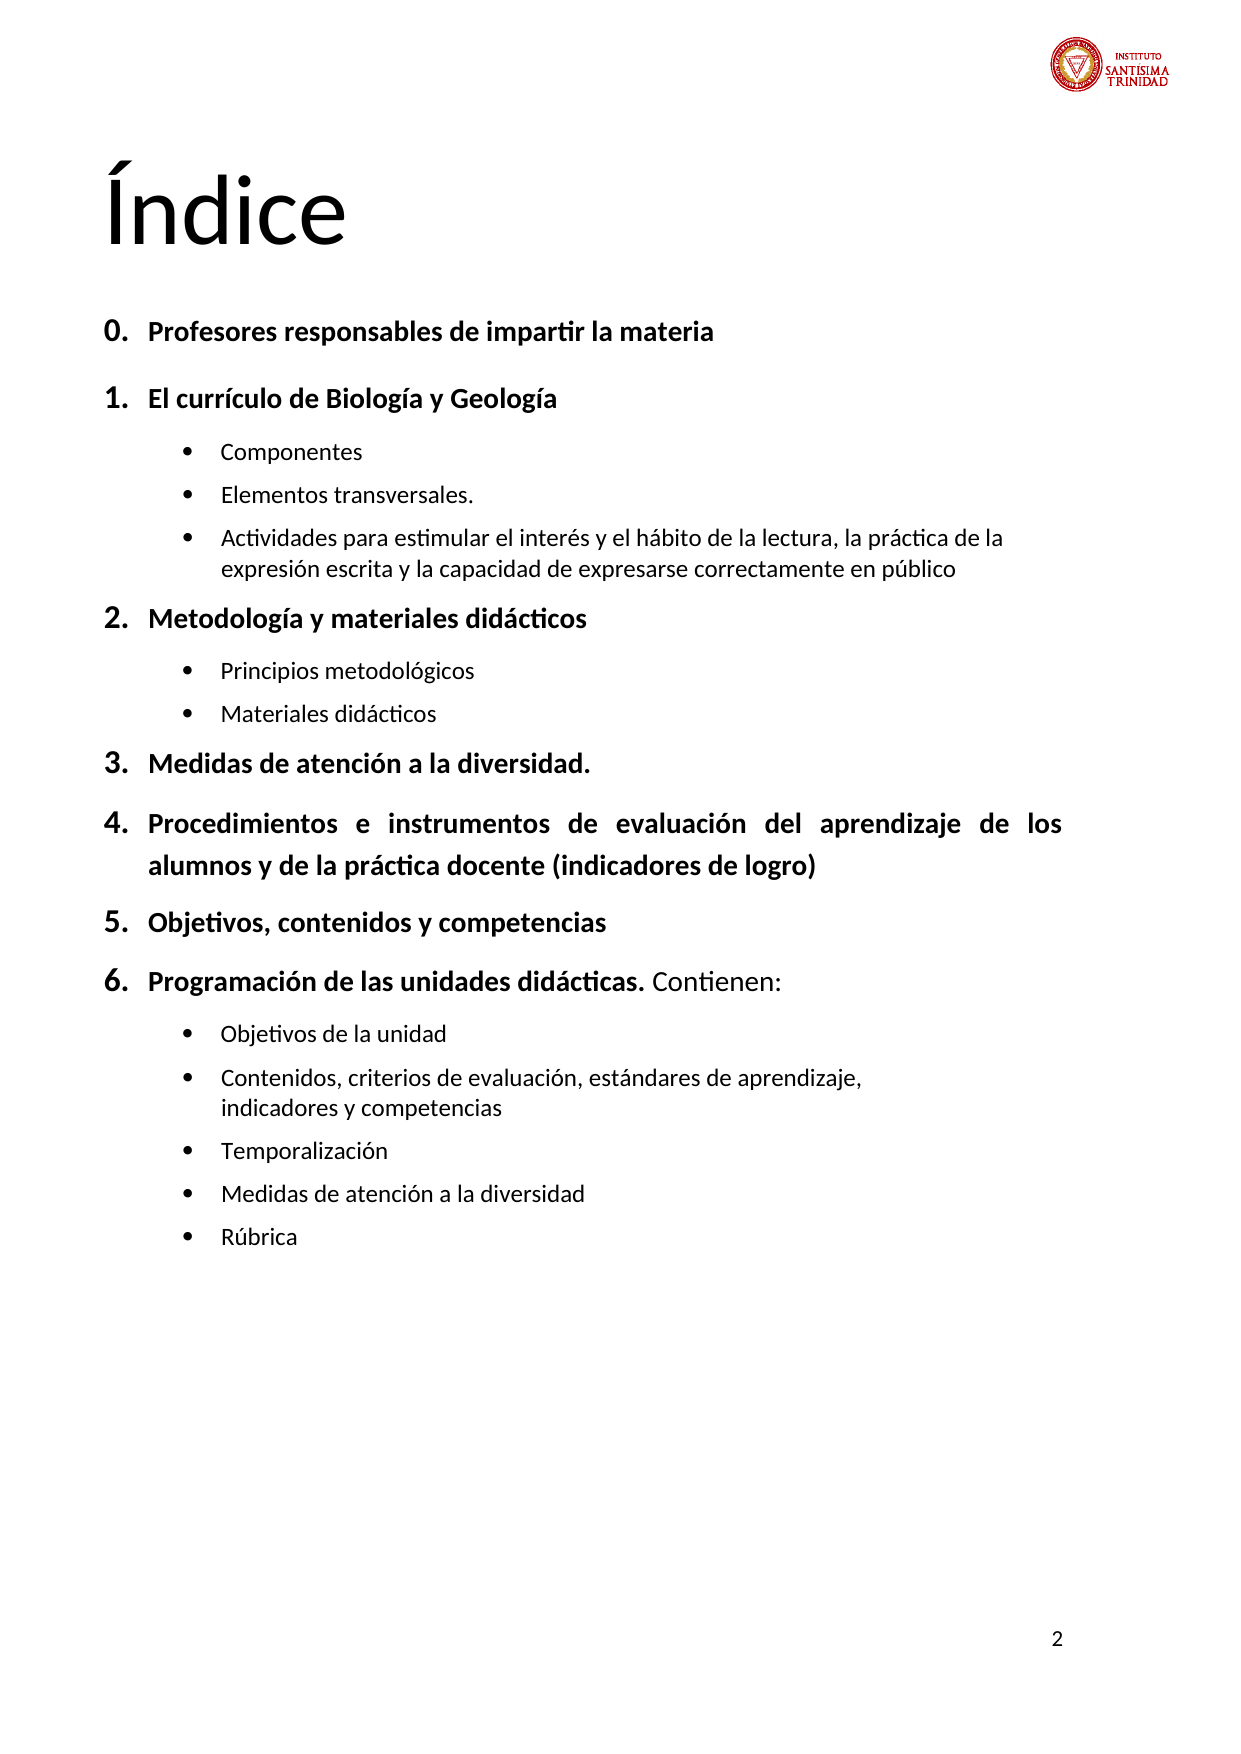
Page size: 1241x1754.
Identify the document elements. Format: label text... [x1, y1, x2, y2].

list Metodología y materiales didácticos [103, 596, 1063, 637]
list Programación de las unidades didácticas. Contienen: [103, 959, 1063, 1000]
list Objetivos, contenidos y competencias [103, 900, 1063, 941]
list Elementos transversales. [183, 479, 1063, 510]
text Índice [103, 148, 1004, 270]
list Contenidos, criterios de evaluación, estándares de aprendizaje, indicadores y competencias [183, 1062, 886, 1123]
list Materiales didácticos [183, 698, 1063, 729]
list El currículo de Biología y Geología [103, 376, 1063, 417]
list Medidas de atención a la diversidad [183, 1178, 1063, 1209]
list Rúbrica [183, 1221, 1063, 1252]
list Profesores responsables de impartir la materia [103, 309, 1004, 349]
list Componentes [183, 436, 1063, 466]
list Actividades para estimular el interés y el hábito de la lectura, la práctica de la expresión escrita y la capacidad de expresarse correctamente en público [183, 522, 1063, 583]
list Principios metodológicos [183, 655, 1004, 686]
list Medidas de atención a la diversidad. [103, 741, 1063, 782]
list Objetivos de la unidad [183, 1019, 1063, 1049]
list Procedimientos e instrumentos de evaluación del aprendizaje de los alumnos y de la práctica docente (indicadores de logro) [103, 801, 1063, 882]
picture [1034, 28, 1185, 107]
list Temporalización [183, 1135, 1063, 1166]
